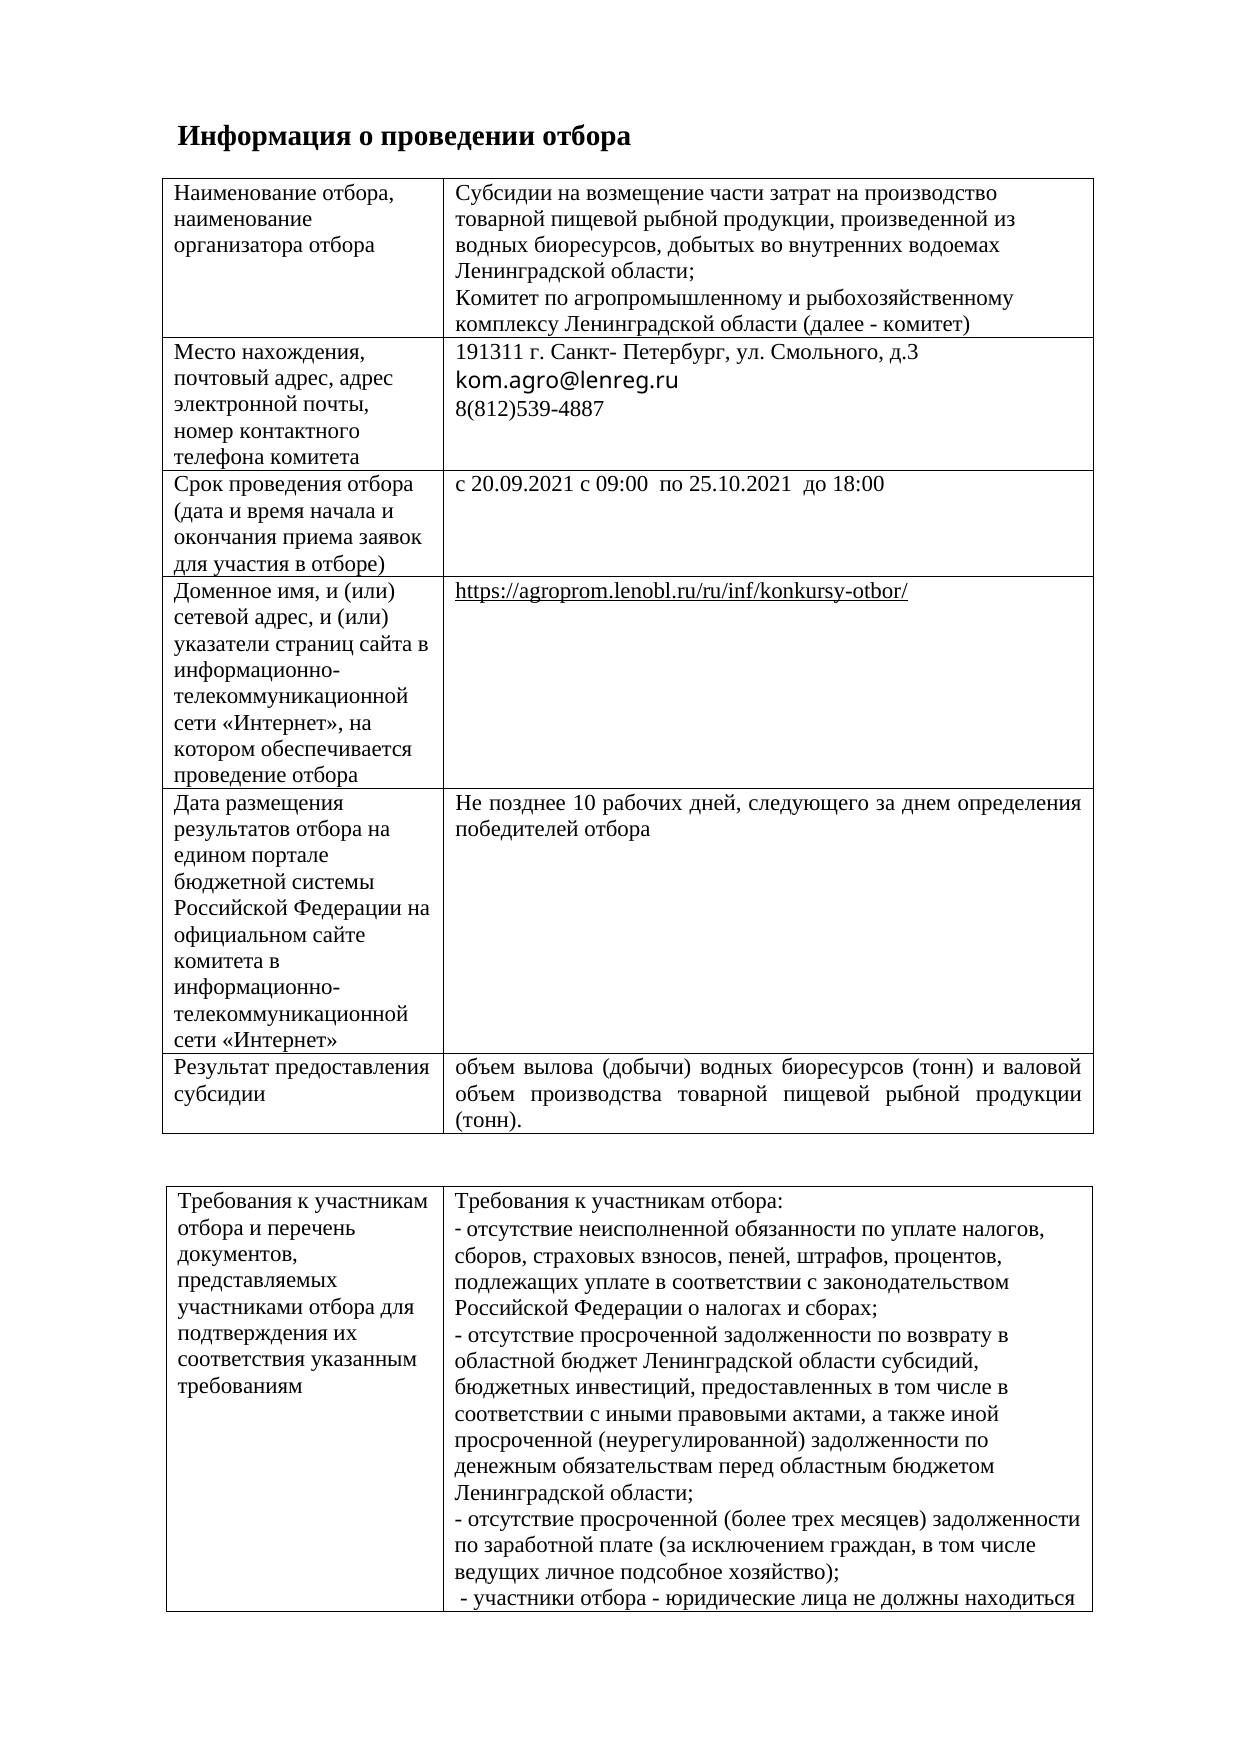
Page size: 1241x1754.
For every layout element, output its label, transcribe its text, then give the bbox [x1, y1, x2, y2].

table_cell Срок проведения отбора (дата и время начала и окончания приема заявок для участия в отборе) [163, 471, 443, 576]
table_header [444, 1187, 1092, 1611]
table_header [167, 1187, 443, 1611]
table_cell 191311 г. Санкт- Петербург, ул. Смольного, д.3 kom.agro@lenreg.ru 8(812)539-4887 [444, 338, 1093, 469]
table_cell объем вылова (добычи) водных биоресурсов (тонн) и валовой объем производства товарной пищевой рыбной продукции (тонн). [444, 1054, 1093, 1132]
table_cell Место нахождения, почтовый адрес, адрес электронной почты, номер контактного телефона комитета [163, 338, 443, 469]
table_header Субсидии на возмещение части затрат на производство товарной пищевой рыбной продукции, произведенной из водных биоресурсов, добытых во внутренних водоемах Ленинградской области; Комитет по агропромышленному и рыбохозяйственному комплексу Ленинградской области (далее - комитет) [444, 179, 1093, 337]
text Информация о проведении отбора [177, 118, 1152, 152]
table_cell Доменное имя, и (или) сетевой адрес, и (или) указатели страниц сайта в информационно-телекоммуникационной сети «Интернет», на котором обеспечивается проведение отбора [163, 577, 443, 788]
table_cell с 20.09.2021 с 09:00 по 25.10.2021 до 18:00 [444, 471, 1093, 576]
table_cell https://agroprom.lenobl.ru/ru/inf/konkursy-otbor/ [444, 577, 1093, 788]
table_cell Результат предоставления субсидии [163, 1054, 443, 1132]
table_header Наименование отбора, наименование организатора отбора [163, 179, 443, 337]
table_cell Дата размещения результатов отбора на едином портале бюджетной системы Российской Федерации на официальном сайте комитета в информационно-телекоммуникационной сети «Интернет» [163, 789, 443, 1052]
table_cell Не позднее 10 рабочих дней, следующего за днем определения победителей отбора [444, 789, 1093, 1052]
